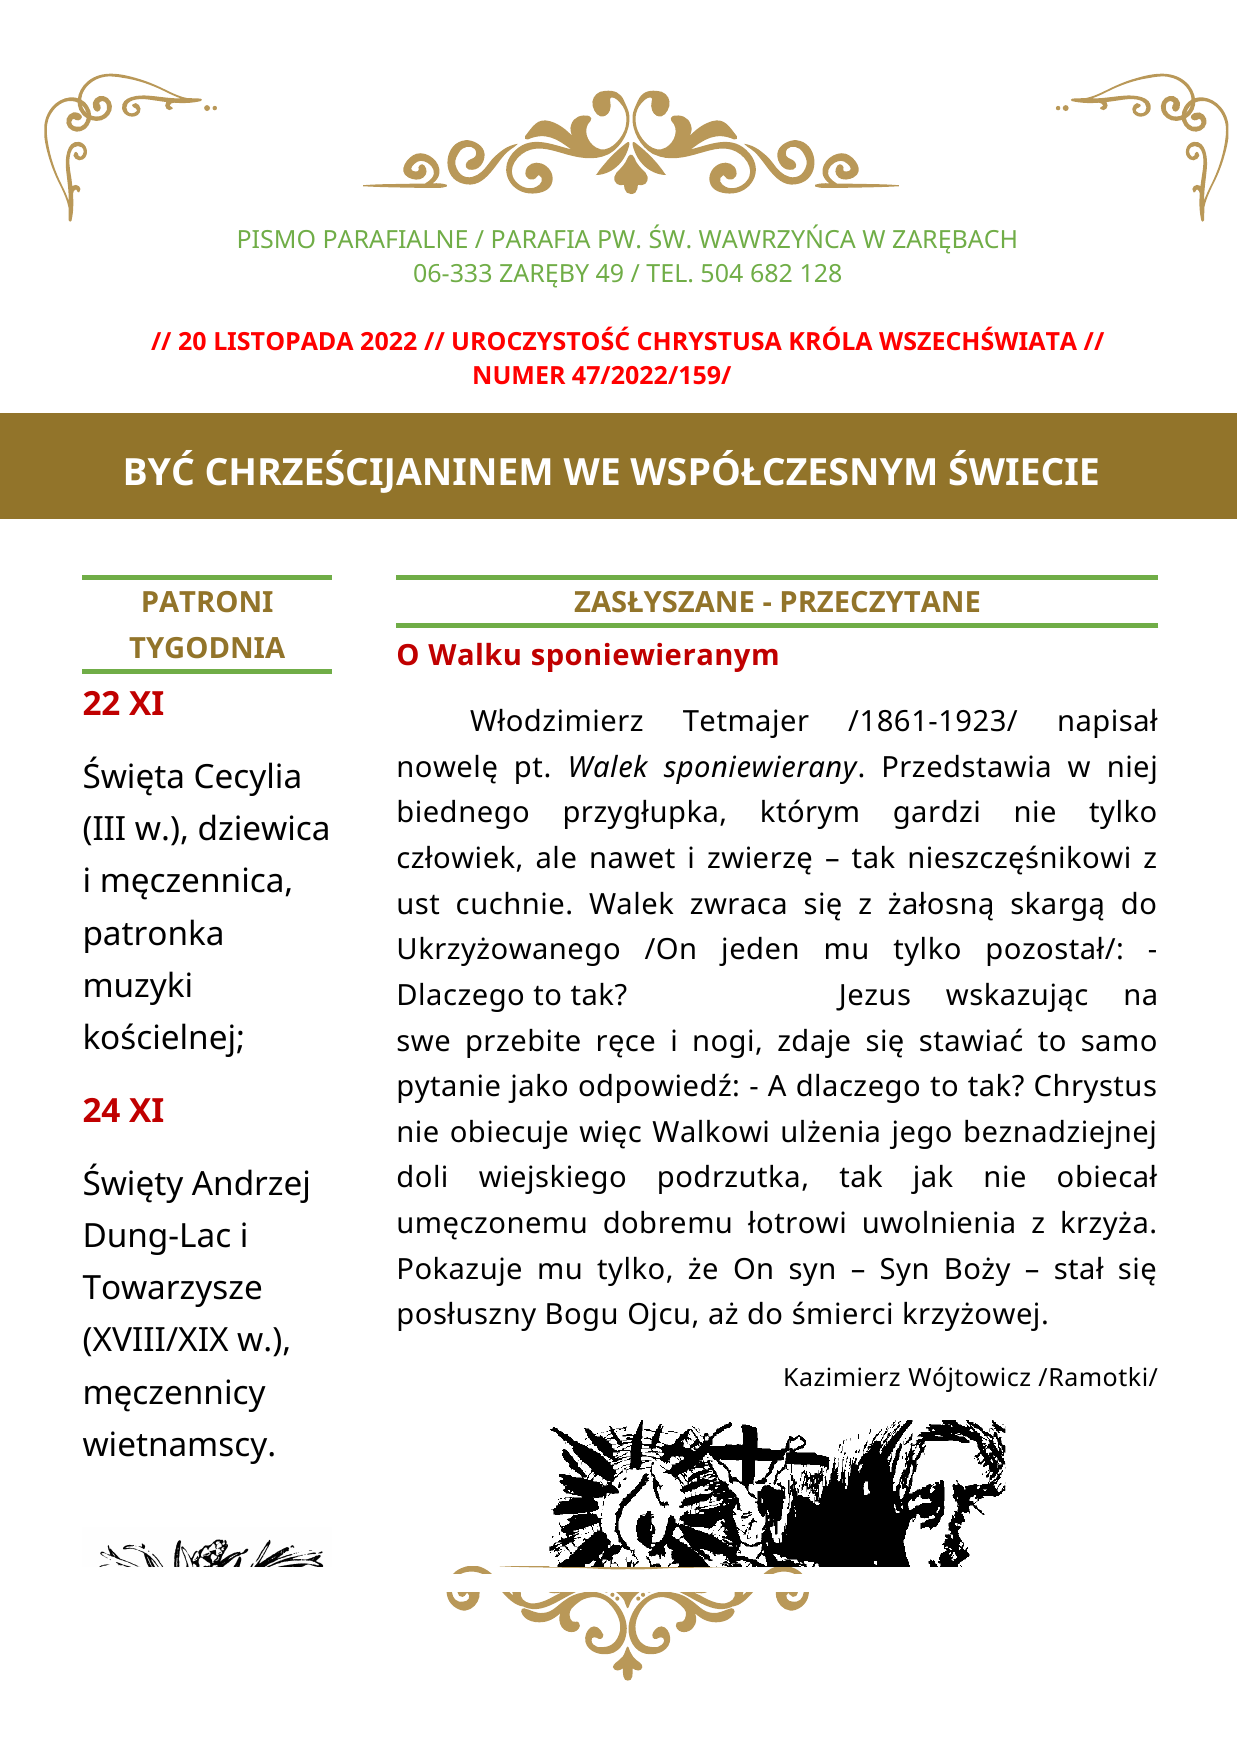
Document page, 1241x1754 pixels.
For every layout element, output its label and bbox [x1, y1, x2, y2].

picture [549, 1420, 1006, 1567]
picture [82, 1527, 332, 1567]
